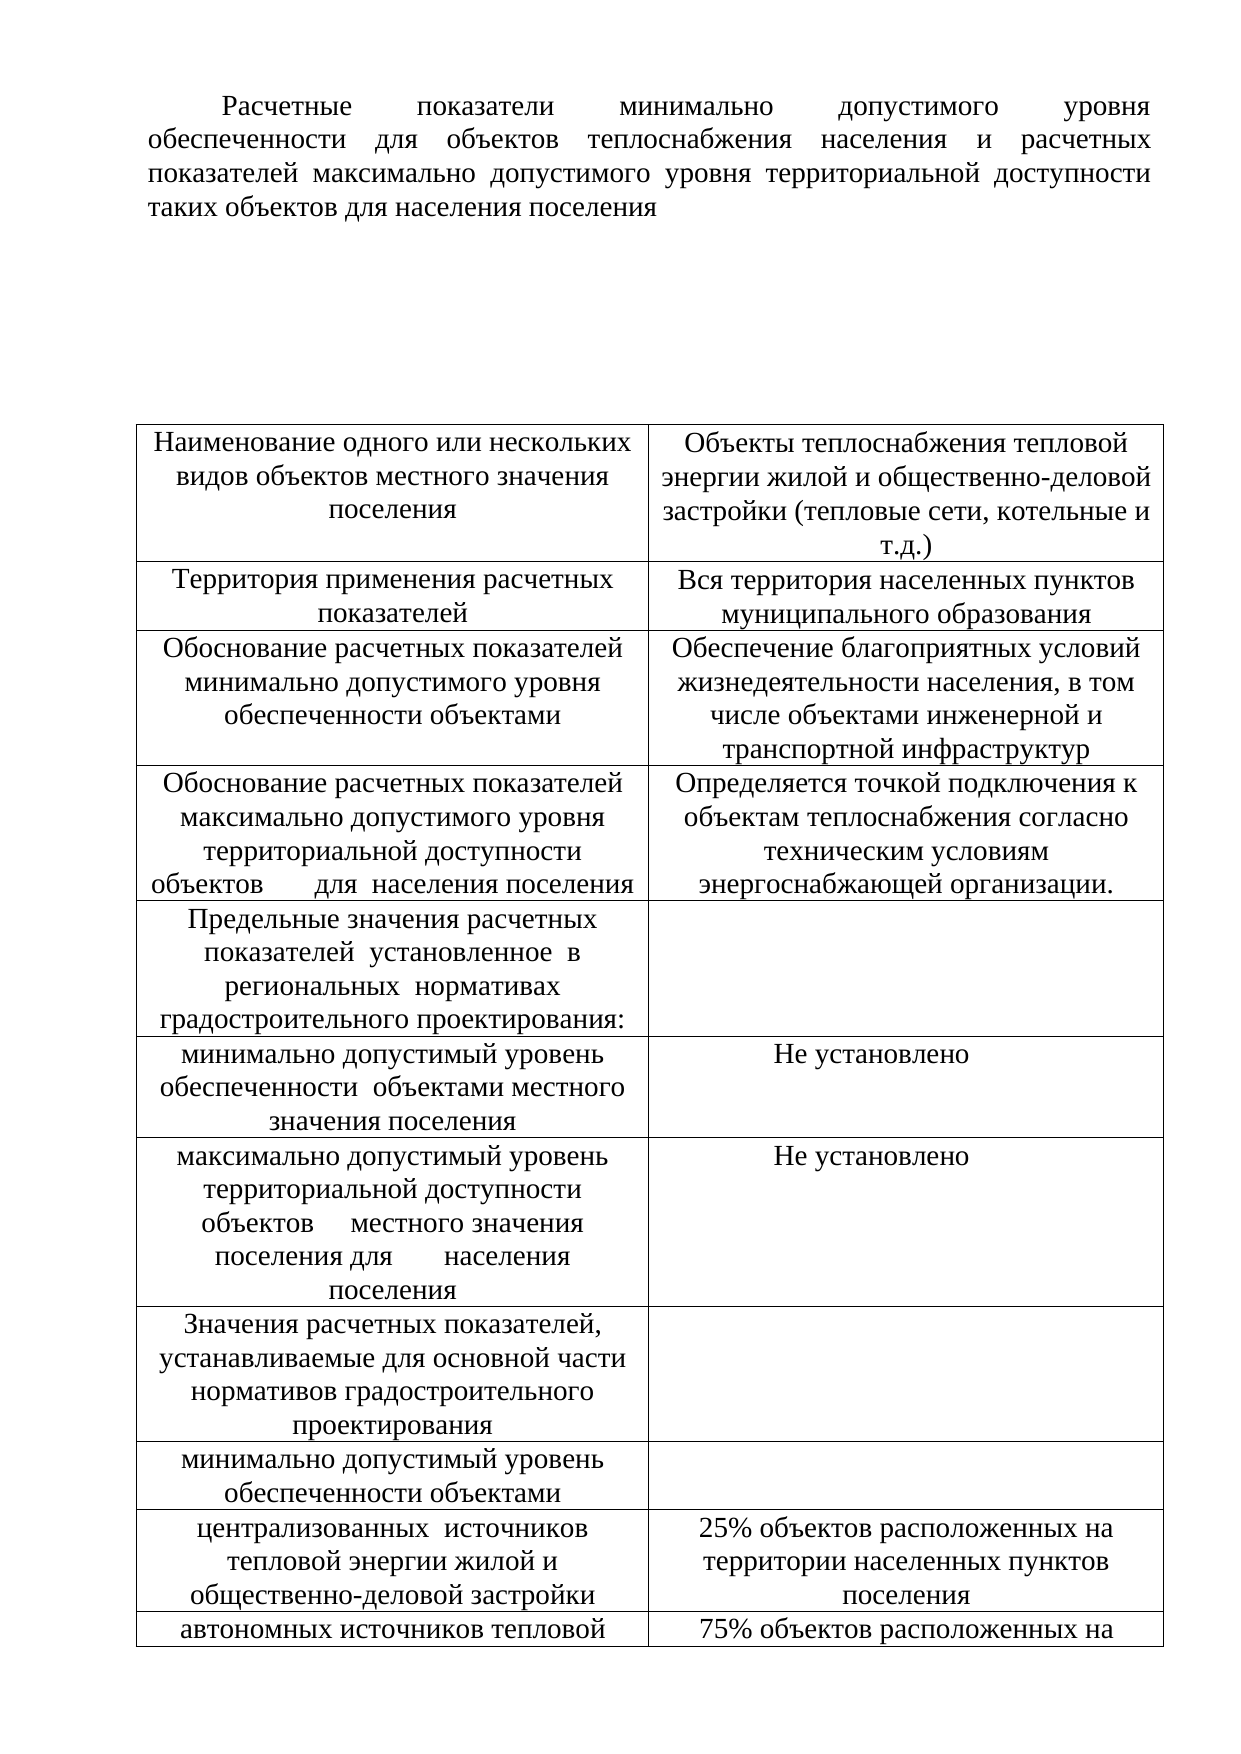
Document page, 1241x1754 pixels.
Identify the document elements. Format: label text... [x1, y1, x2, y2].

table_cell Обеспечение благоприятных условий жизнедеятельности населения, в том числе объектами инженерной и транспортной инфраструктур [649, 631, 1163, 765]
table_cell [137, 1612, 648, 1646]
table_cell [649, 1612, 1163, 1646]
table_cell [649, 1307, 1163, 1441]
table_cell Не установлено [649, 1138, 1163, 1306]
table_cell Вся территория населенных пунктов муниципального образования [649, 562, 1163, 630]
table_header Объекты теплоснабжения тепловой энергии жилой и общественно-деловой застройки (тепловые сети, котельные и т.д.) [649, 425, 1163, 561]
table_cell Территория применения расчетных показателей [137, 562, 648, 630]
table_cell 25% объектов расположенных на территории населенных пунктов поселения [649, 1510, 1163, 1611]
table_cell централизованных источников тепловой энергии жилой и общественно-деловой застройки [137, 1510, 648, 1611]
text Расчетные показатели минимально допустимого уровня обеспеченности для объектов теплоснабжения населения и расчетных показателей максимально допустимого уровня территориальной доступности таких объектов для населения поселения [148, 89, 1152, 223]
table_cell [649, 901, 1163, 1036]
table_cell минимально допустимый уровень обеспеченности объектами [137, 1442, 648, 1509]
table_header Наименование одного или нескольких видов объектов местного значения поселения [137, 425, 648, 561]
table_cell максимально допустимый уровень территориальной доступности объектов местного значения поселения для населения поселения [137, 1138, 648, 1306]
table_cell Обоснование расчетных показателей максимально допустимого уровня территориальной доступности объектов для населения поселения [137, 766, 648, 900]
table_cell Значения расчетных показателей, устанавливаемые для основной части нормативов градостроительного проектирования [137, 1307, 648, 1441]
table_cell [649, 1442, 1163, 1509]
table_cell минимально допустимый уровень обеспеченности объектами местного значения поселения [137, 1037, 648, 1137]
table_cell Не установлено [649, 1037, 1163, 1137]
table_cell Предельные значения расчетных показателей установленное в региональных нормативах градостроительного проектирования: [137, 901, 648, 1036]
table_cell Определяется точкой подключения к объектам теплоснабжения согласно техническим условиям энергоснабжающей организации. [649, 766, 1163, 900]
table_cell Обоснование расчетных показателей минимально допустимого уровня обеспеченности объектами [137, 631, 648, 765]
